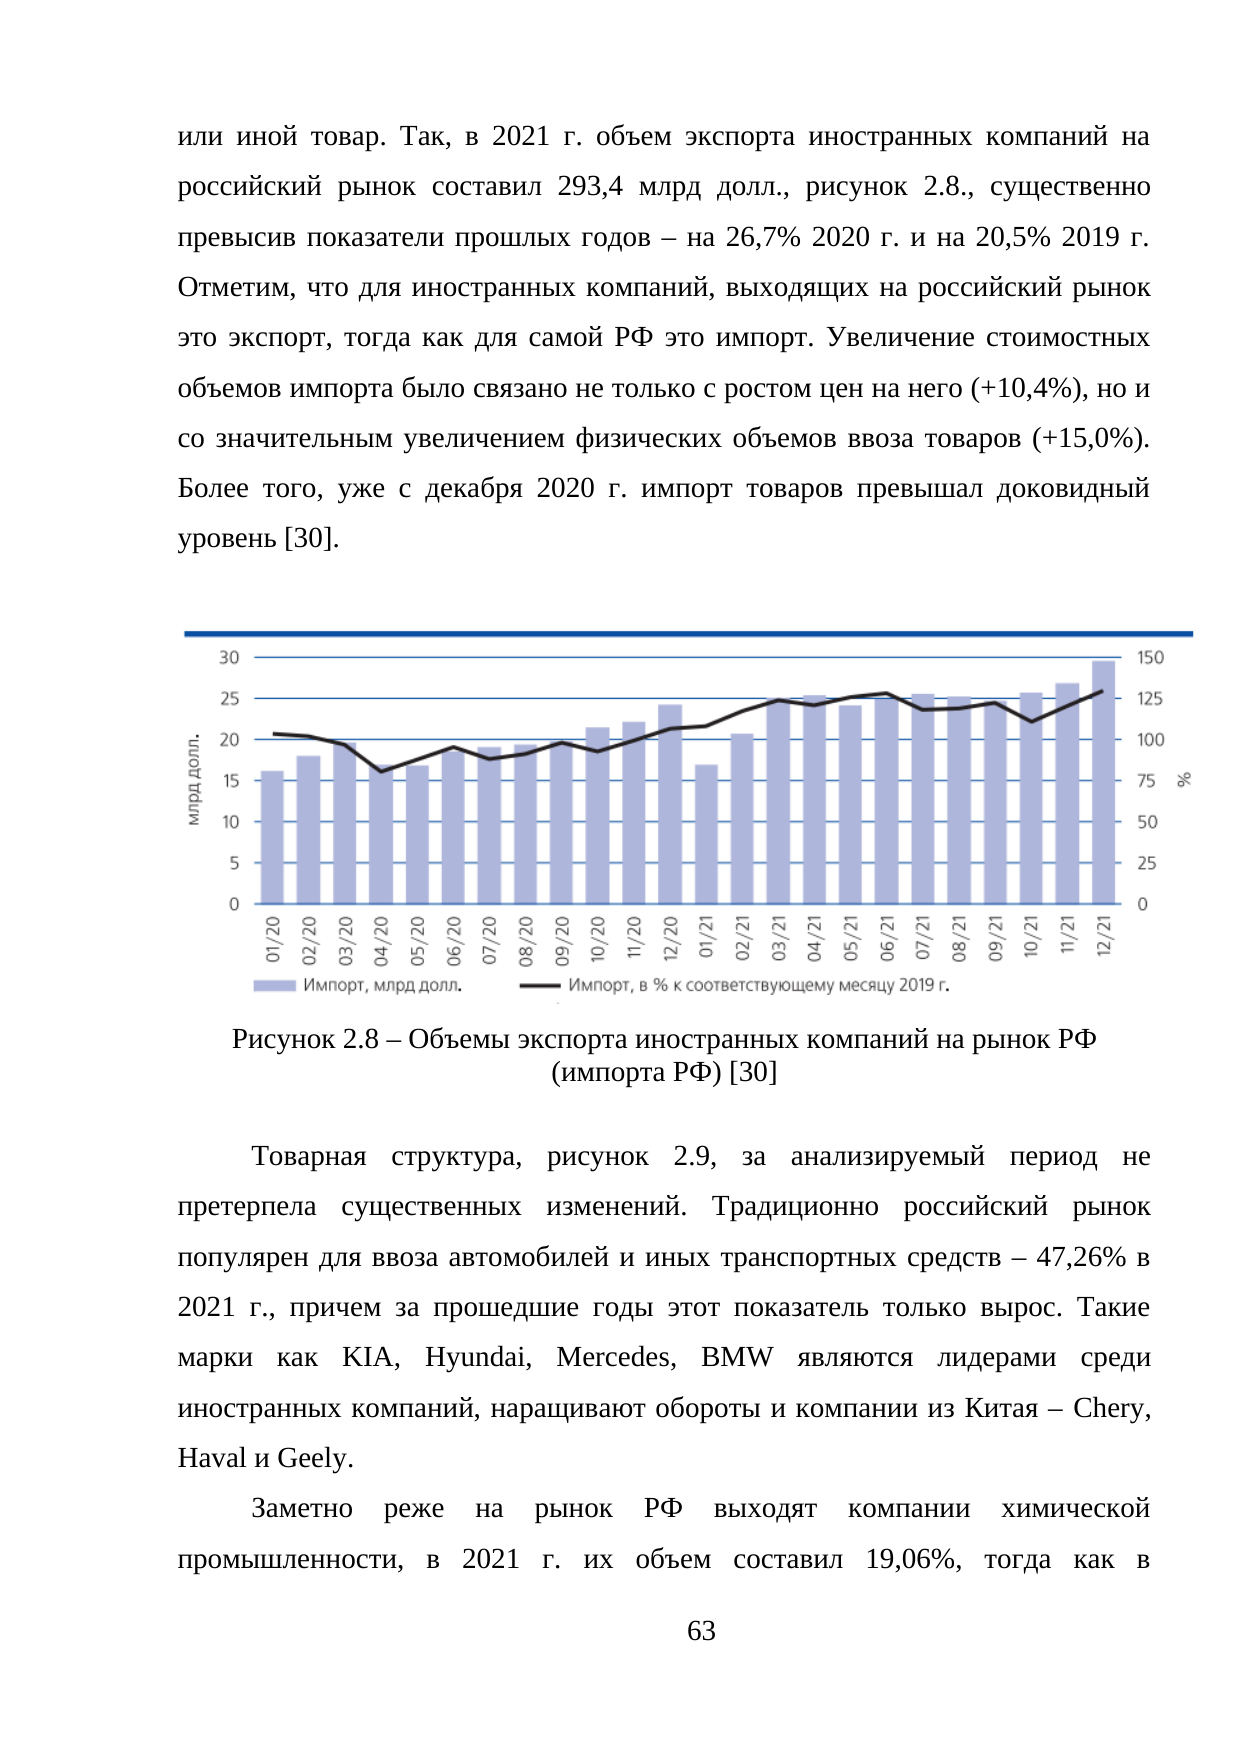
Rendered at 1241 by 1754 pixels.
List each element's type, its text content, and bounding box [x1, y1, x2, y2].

text Рисунок 2.8 – Объемы экспорта иностранных компаний на рынок РФ (импорта РФ) [30] [177, 1021, 1152, 1088]
picture [177, 621, 1224, 1004]
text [177, 1490, 1152, 1574]
text Товарная структура, рисунок 2.9, за анализируемый период не претерпела существенных изменений. Традиционно российский рынок популярен для ввоза автомобилей и иных транспортных средств – 47,26% в 2021 г., причем за прошедшие годы этот показатель только вырос. Такие марки как KIA, Hyundai, Mercedes, BMW являются лидерами среди иностранных компаний, наращивают обороты и компании из Китая – Chery, Haval и Geely. [177, 1138, 1152, 1474]
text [177, 118, 1152, 554]
